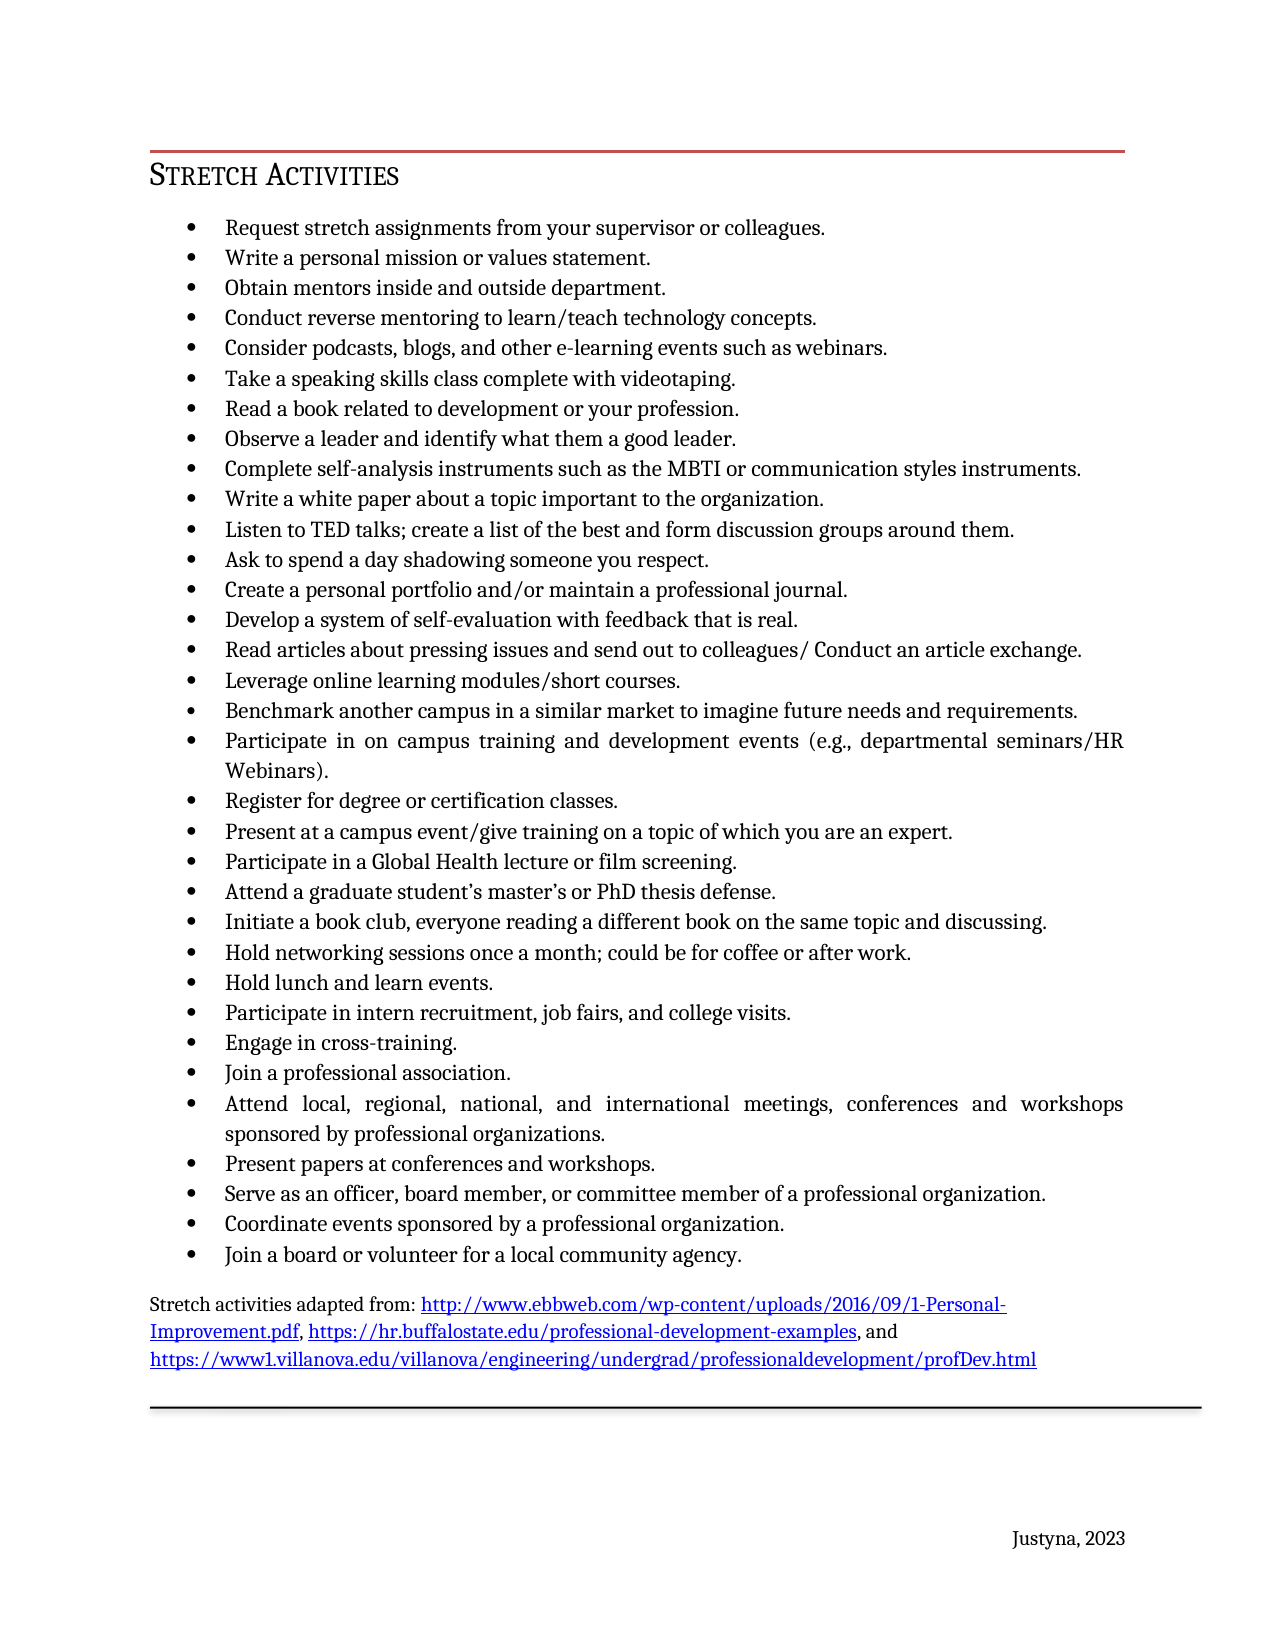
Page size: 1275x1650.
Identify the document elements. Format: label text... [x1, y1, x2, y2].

title Stretch Activities [150, 153, 1125, 193]
list Benchmark another campus in a similar market to imagine future needs and requirements. [187, 698, 1125, 724]
list Register for degree or certification classes. [187, 788, 1125, 815]
text Stretch activities adapted from: http://www.ebbweb.com/wp-content/uploads/2016/09/1-Personal-Improvement.pdf, https://hr.buffalostate.edu/professional-development-examples, and https://www1.villanova.edu/villanova/engineering/undergrad/professionaldevelopment/profDev.html [150, 1292, 1125, 1371]
list Attend a graduate student’s master’s or PhD thesis defense. [187, 879, 1125, 905]
list Observe a leader and identify what them a good leader. [187, 426, 1125, 452]
list Participate in intern recruitment, job fairs, and college visits. [187, 1000, 1125, 1026]
list Request stretch assignments from your supervisor or colleagues. [187, 214, 1125, 241]
list Join a board or volunteer for a local community agency. [187, 1241, 1125, 1268]
list Hold lunch and learn events. [187, 969, 1125, 996]
list Consider podcasts, blogs, and other e-learning events such as webinars. [187, 335, 1125, 362]
list Listen to TED talks; create a list of the best and form discussion groups around them. [187, 516, 1125, 543]
list Obtain mentors inside and outside department. [187, 275, 1125, 301]
list Develop a system of self-evaluation with feedback that is real. [187, 607, 1125, 633]
list Conduct reverse mentoring to learn/teach technology concepts. [187, 305, 1125, 331]
list Read articles about pressing issues and send out to colleagues/ Conduct an article exchange. [187, 637, 1125, 664]
list Serve as an officer, board member, or committee member of a professional organization. [187, 1181, 1125, 1207]
list Complete self-analysis instruments such as the MBTI or communication styles instruments. [187, 456, 1125, 482]
list Participate in a Global Health lecture or film screening. [187, 849, 1125, 875]
list Write a white paper about a topic important to the organization. [187, 486, 1125, 513]
list Take a speaking skills class complete with videotaping. [187, 365, 1125, 392]
list Participate in on campus training and development events (e.g., departmental seminars/HR Webinars). [187, 728, 1125, 784]
list Read a book related to development or your profession. [187, 396, 1125, 422]
list Leverage online learning modules/short courses. [187, 667, 1125, 694]
list Coordinate events sponsored by a professional organization. [187, 1211, 1125, 1238]
list Present at a campus event/give training on a topic of which you are an expert. [187, 818, 1125, 845]
list Hold networking sessions once a month; could be for coffee or after work. [187, 939, 1125, 966]
list Initiate a book club, everyone reading a different book on the same topic and discussing. [187, 909, 1125, 936]
list Ask to spend a day shadowing someone you respect. [187, 547, 1125, 573]
list Write a personal mission or values statement. [187, 244, 1125, 271]
list Create a personal portfolio and/or maintain a professional journal. [187, 577, 1125, 603]
list Join a professional association. [187, 1060, 1125, 1087]
list Attend local, regional, national, and international meetings, conferences and workshops sponsored by professional organizations. [187, 1090, 1125, 1147]
list Present papers at conferences and workshops. [187, 1151, 1125, 1177]
list Engage in cross-training. [187, 1030, 1125, 1056]
